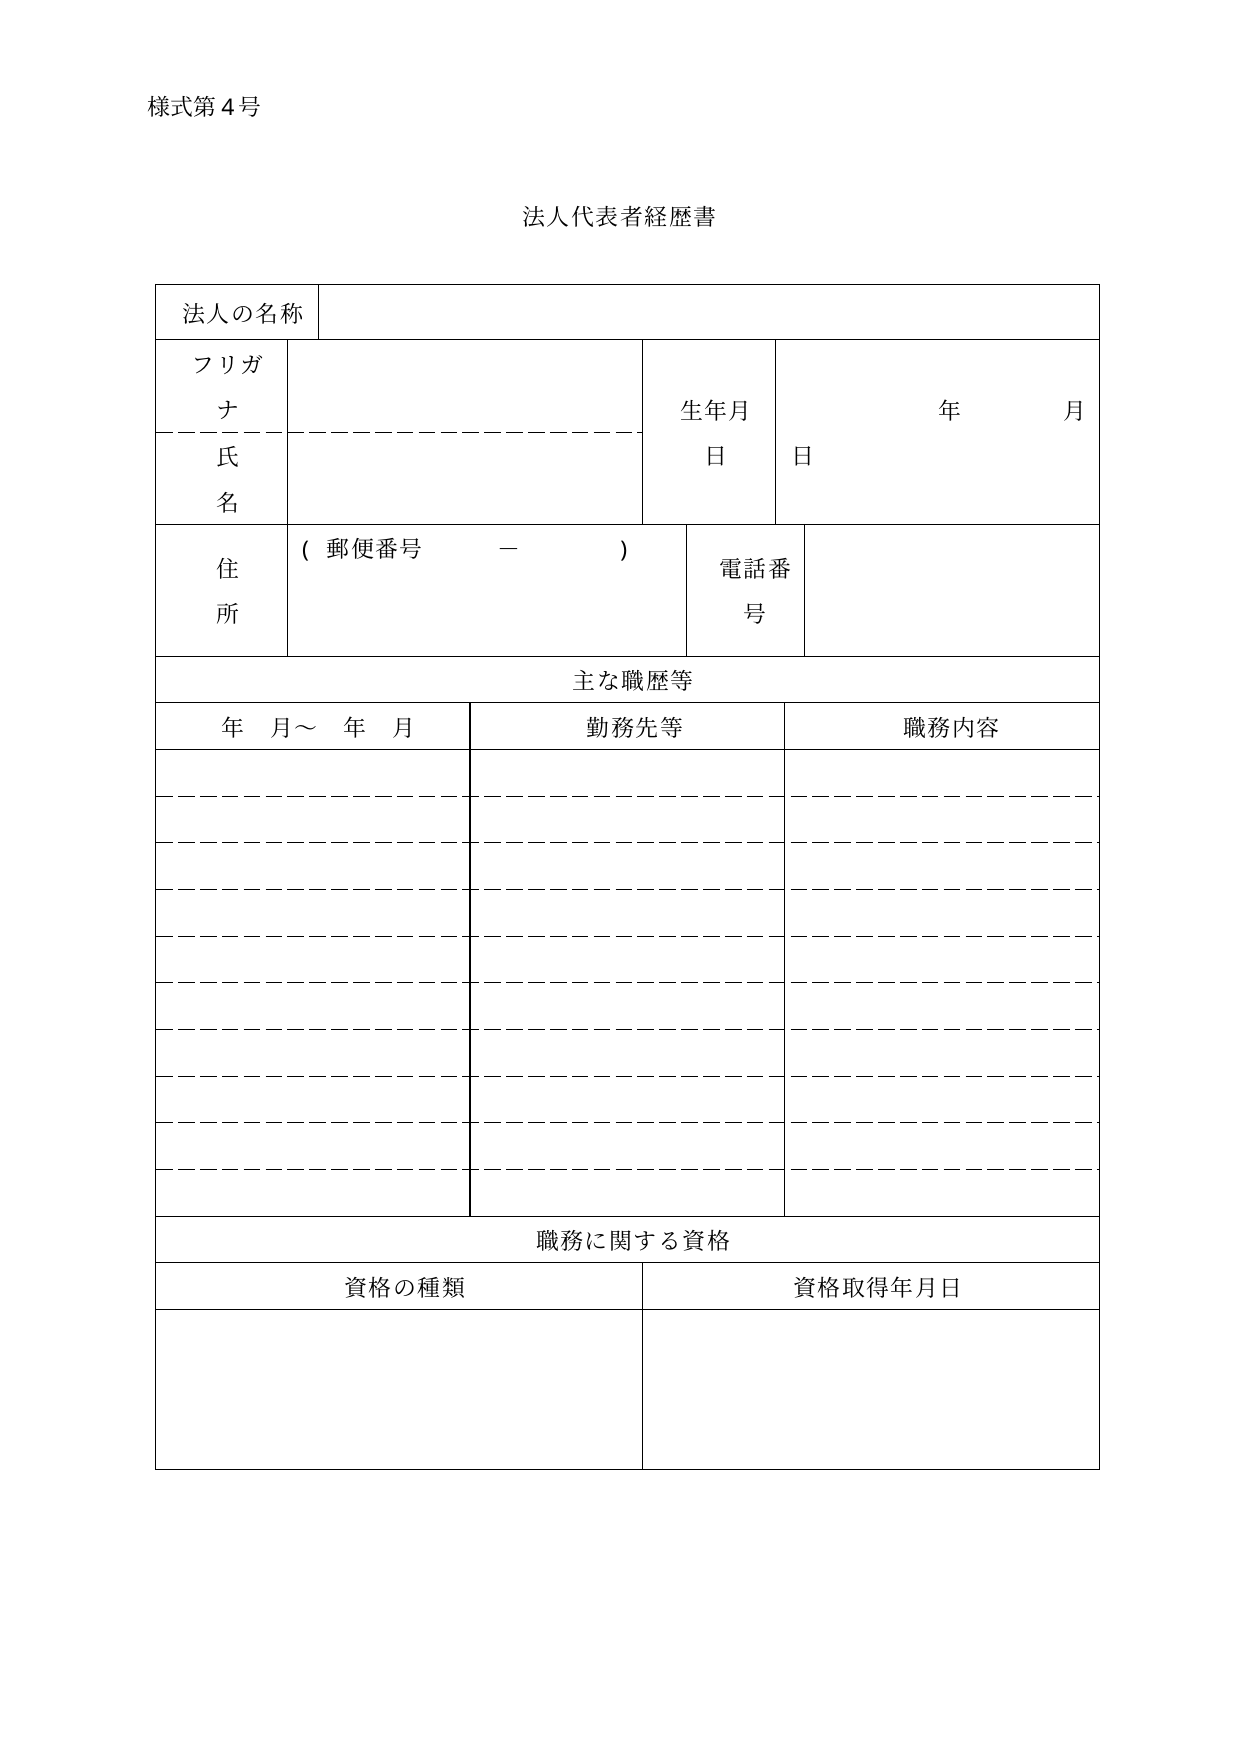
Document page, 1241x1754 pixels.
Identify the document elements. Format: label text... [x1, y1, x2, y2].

table_cell [471, 842, 784, 889]
table_cell [156, 750, 469, 796]
table_cell [156, 1076, 469, 1122]
table_cell 資格取得年月日 [643, 1263, 1099, 1309]
table_cell 生年月日 [643, 340, 775, 524]
table_cell 主な職歴等 [156, 657, 1099, 702]
table_cell [471, 889, 784, 936]
table_header [319, 285, 1099, 339]
table_cell [471, 1029, 784, 1076]
table_cell [471, 936, 784, 982]
table_cell [471, 750, 784, 796]
table_cell [471, 982, 784, 1029]
table_cell (郵便番号 － ) [288, 525, 686, 656]
table_cell 年 月 日 [776, 340, 1099, 524]
table_cell [288, 340, 642, 432]
table_cell 氏 名 [156, 432, 287, 524]
table_cell [785, 1169, 1099, 1216]
table_cell [785, 982, 1099, 1029]
table_cell 職務に関する資格 [156, 1217, 1099, 1262]
table_cell [785, 750, 1099, 796]
table_cell [805, 525, 1099, 656]
table_cell [156, 796, 469, 842]
table_cell 年 月～ 年 月 [156, 703, 469, 749]
table_cell 職務内容 [785, 703, 1099, 749]
table_cell フリガナ [156, 340, 287, 432]
table_cell [156, 982, 469, 1029]
table_header 法人の名称 [156, 285, 318, 339]
table_cell [471, 796, 784, 842]
table_cell [156, 1169, 469, 1216]
table_cell [471, 1169, 784, 1216]
table_cell [785, 796, 1099, 842]
table_cell [785, 1076, 1099, 1122]
table_cell [156, 1122, 469, 1169]
table_cell [785, 1029, 1099, 1076]
table_cell 電話番号 [687, 525, 804, 656]
table_cell [288, 432, 642, 524]
table_cell [785, 936, 1099, 982]
table_cell [785, 1122, 1099, 1169]
table_cell [156, 889, 469, 936]
table_cell [156, 842, 469, 889]
table_cell [156, 936, 469, 982]
text 法人代表者経歴書 [155, 193, 1085, 238]
table_cell [471, 1076, 784, 1122]
table_cell 資格の種類 [156, 1263, 642, 1309]
table_cell [156, 1029, 469, 1076]
table_cell [471, 1122, 784, 1169]
table_cell [785, 842, 1099, 889]
table_cell 住 所 [156, 525, 287, 656]
table_cell [643, 1310, 1099, 1469]
table_cell [785, 889, 1099, 936]
table_cell 勤務先等 [471, 703, 784, 749]
table_cell [156, 1310, 642, 1469]
